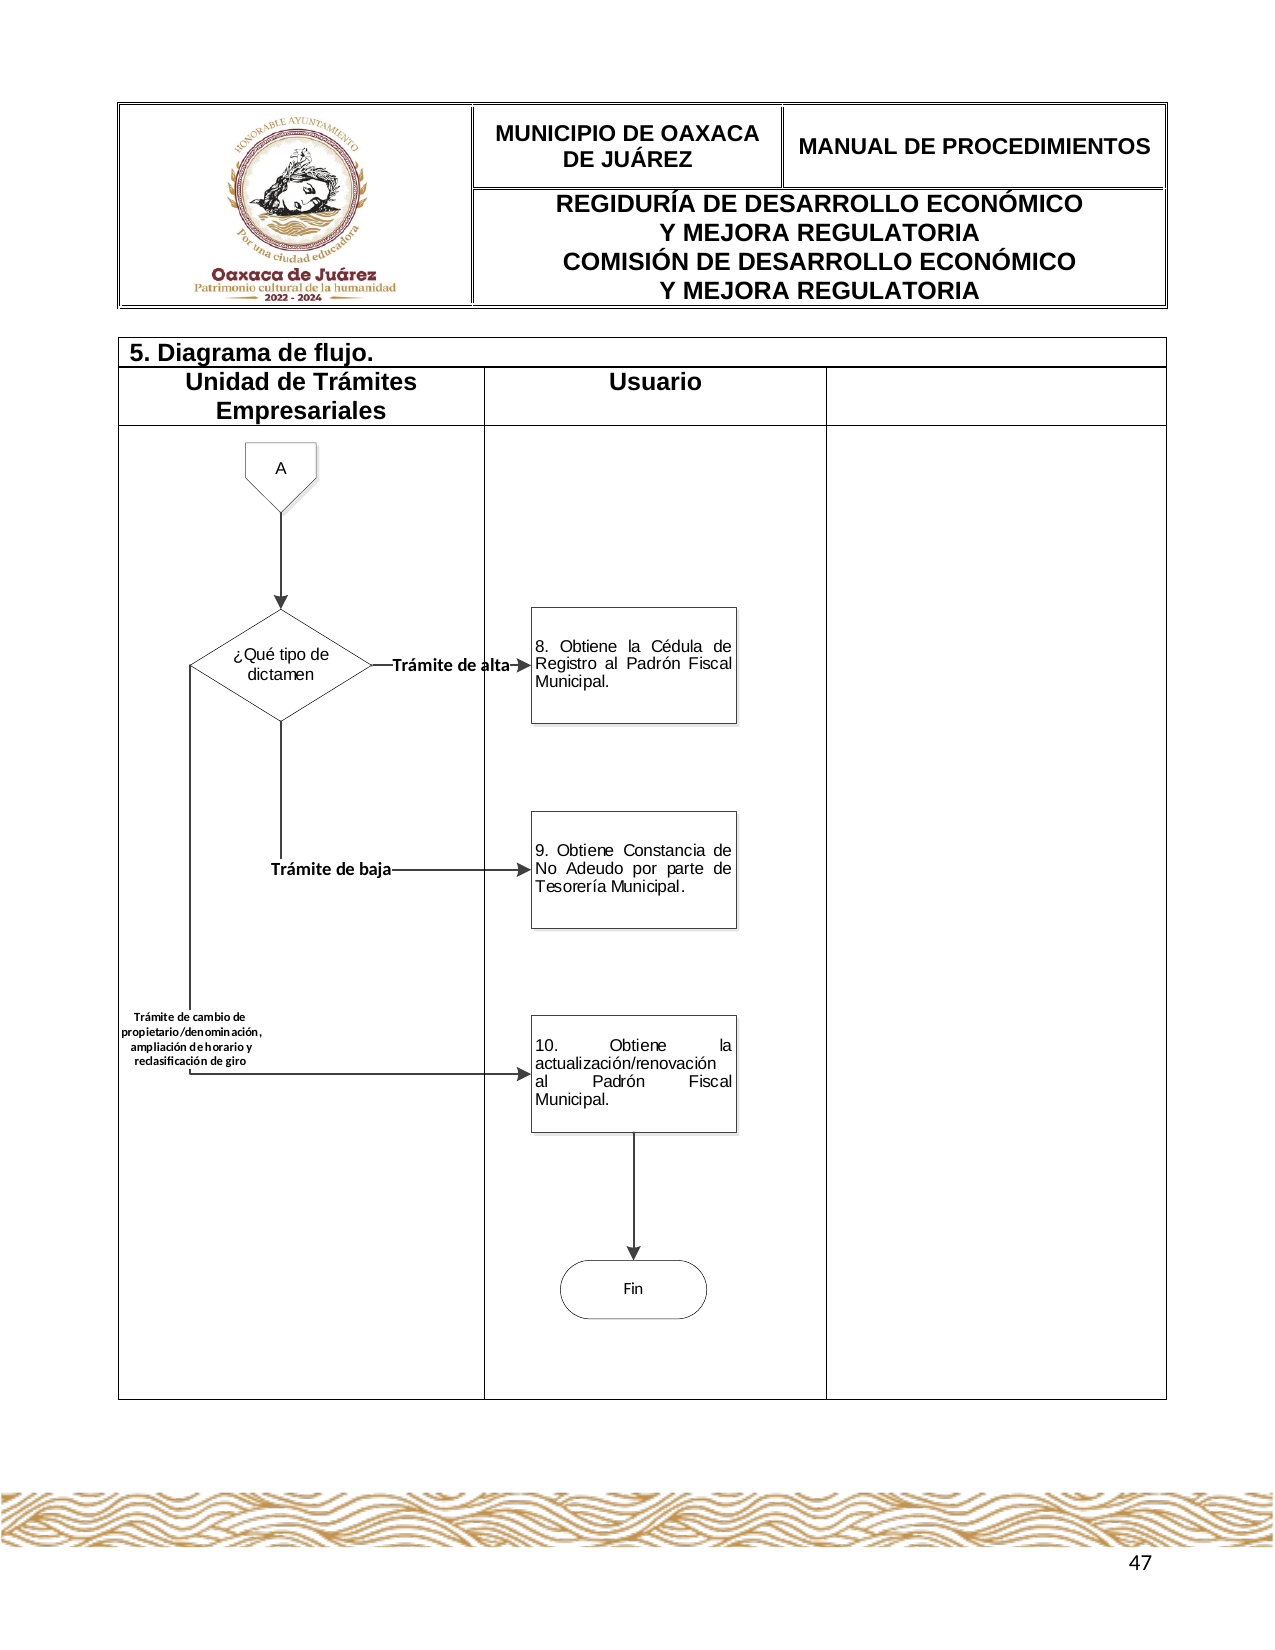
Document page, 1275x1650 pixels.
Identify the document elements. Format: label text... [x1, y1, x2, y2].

table_cell [827, 368, 1166, 425]
table_cell Usuario [485, 368, 826, 425]
table_cell [827, 426, 1166, 1399]
table_header 5. Diagrama de flujo. [119, 338, 1166, 366]
table_cell [485, 426, 826, 1399]
table_cell [119, 426, 484, 1399]
table_cell Unidad de Trámites Empresariales [119, 368, 484, 425]
